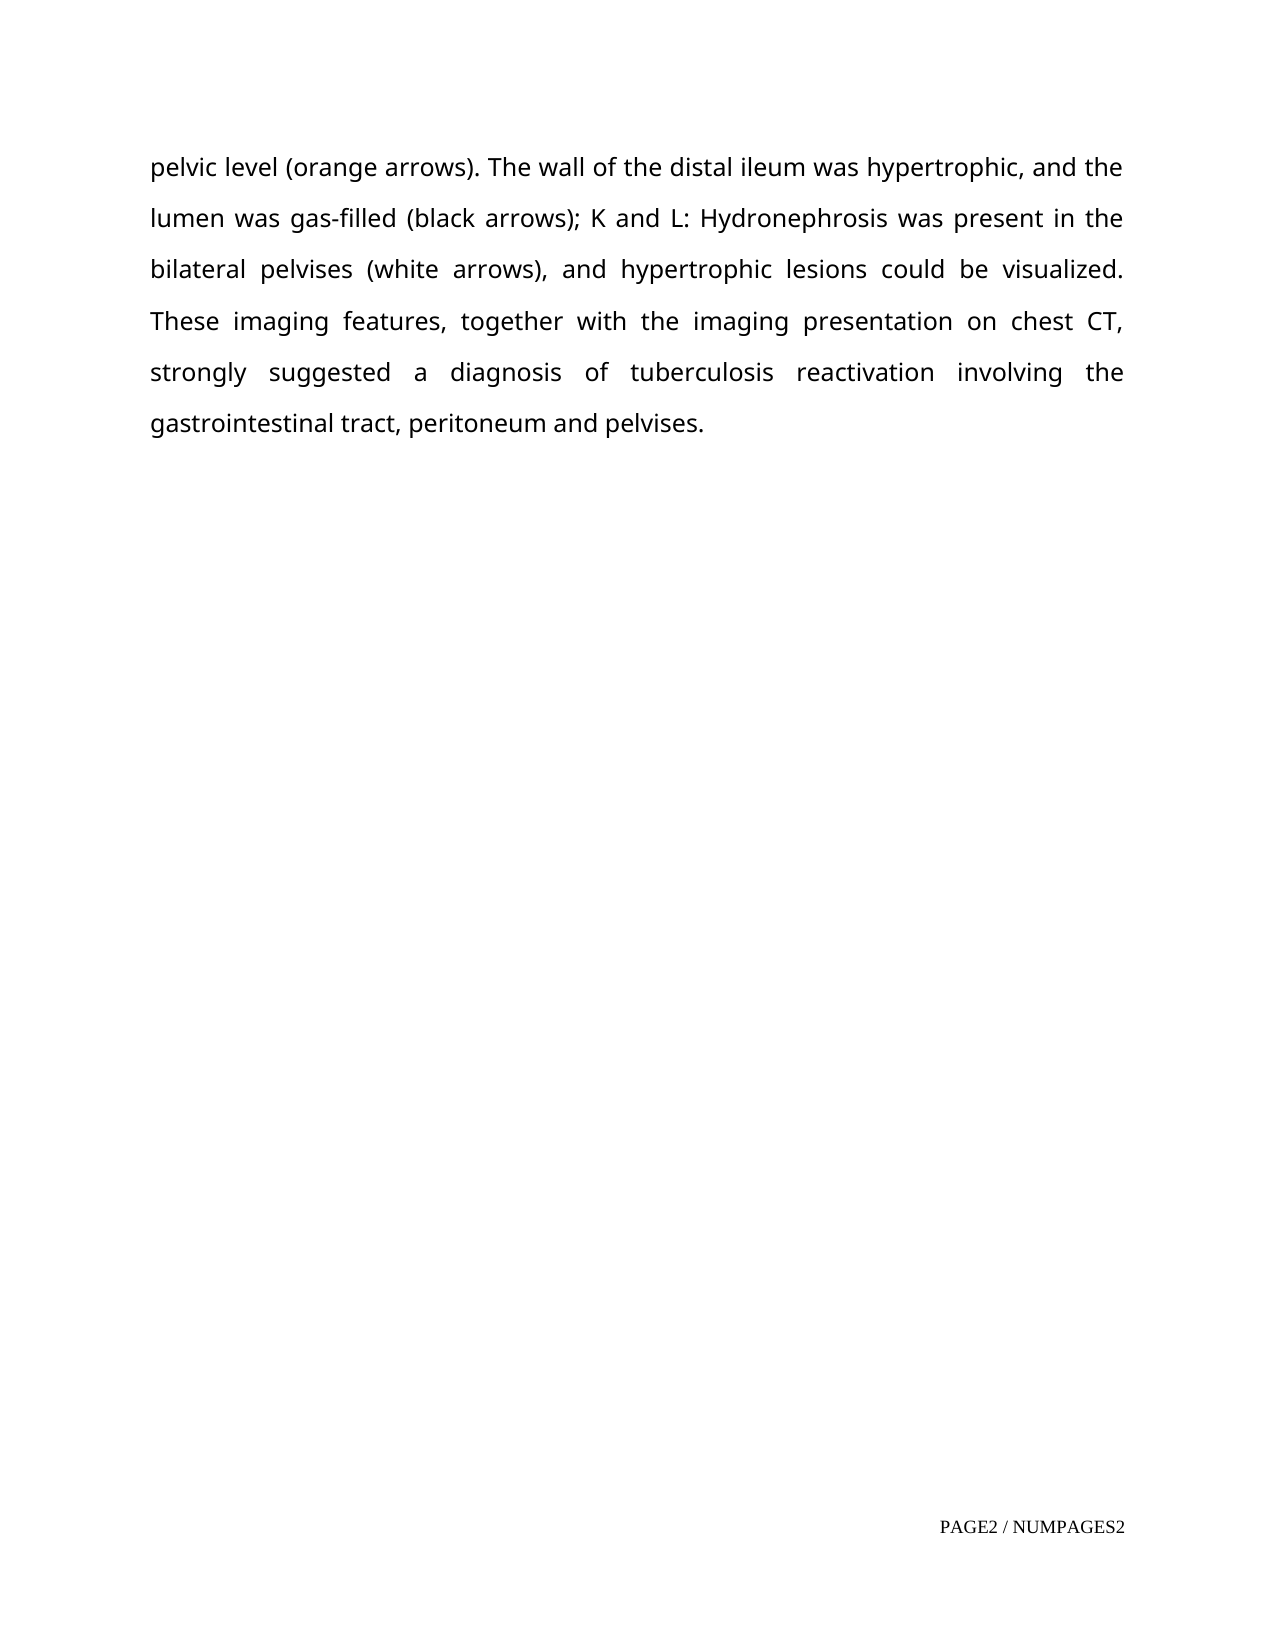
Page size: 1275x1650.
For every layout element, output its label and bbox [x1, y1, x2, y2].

text [150, 150, 1125, 439]
